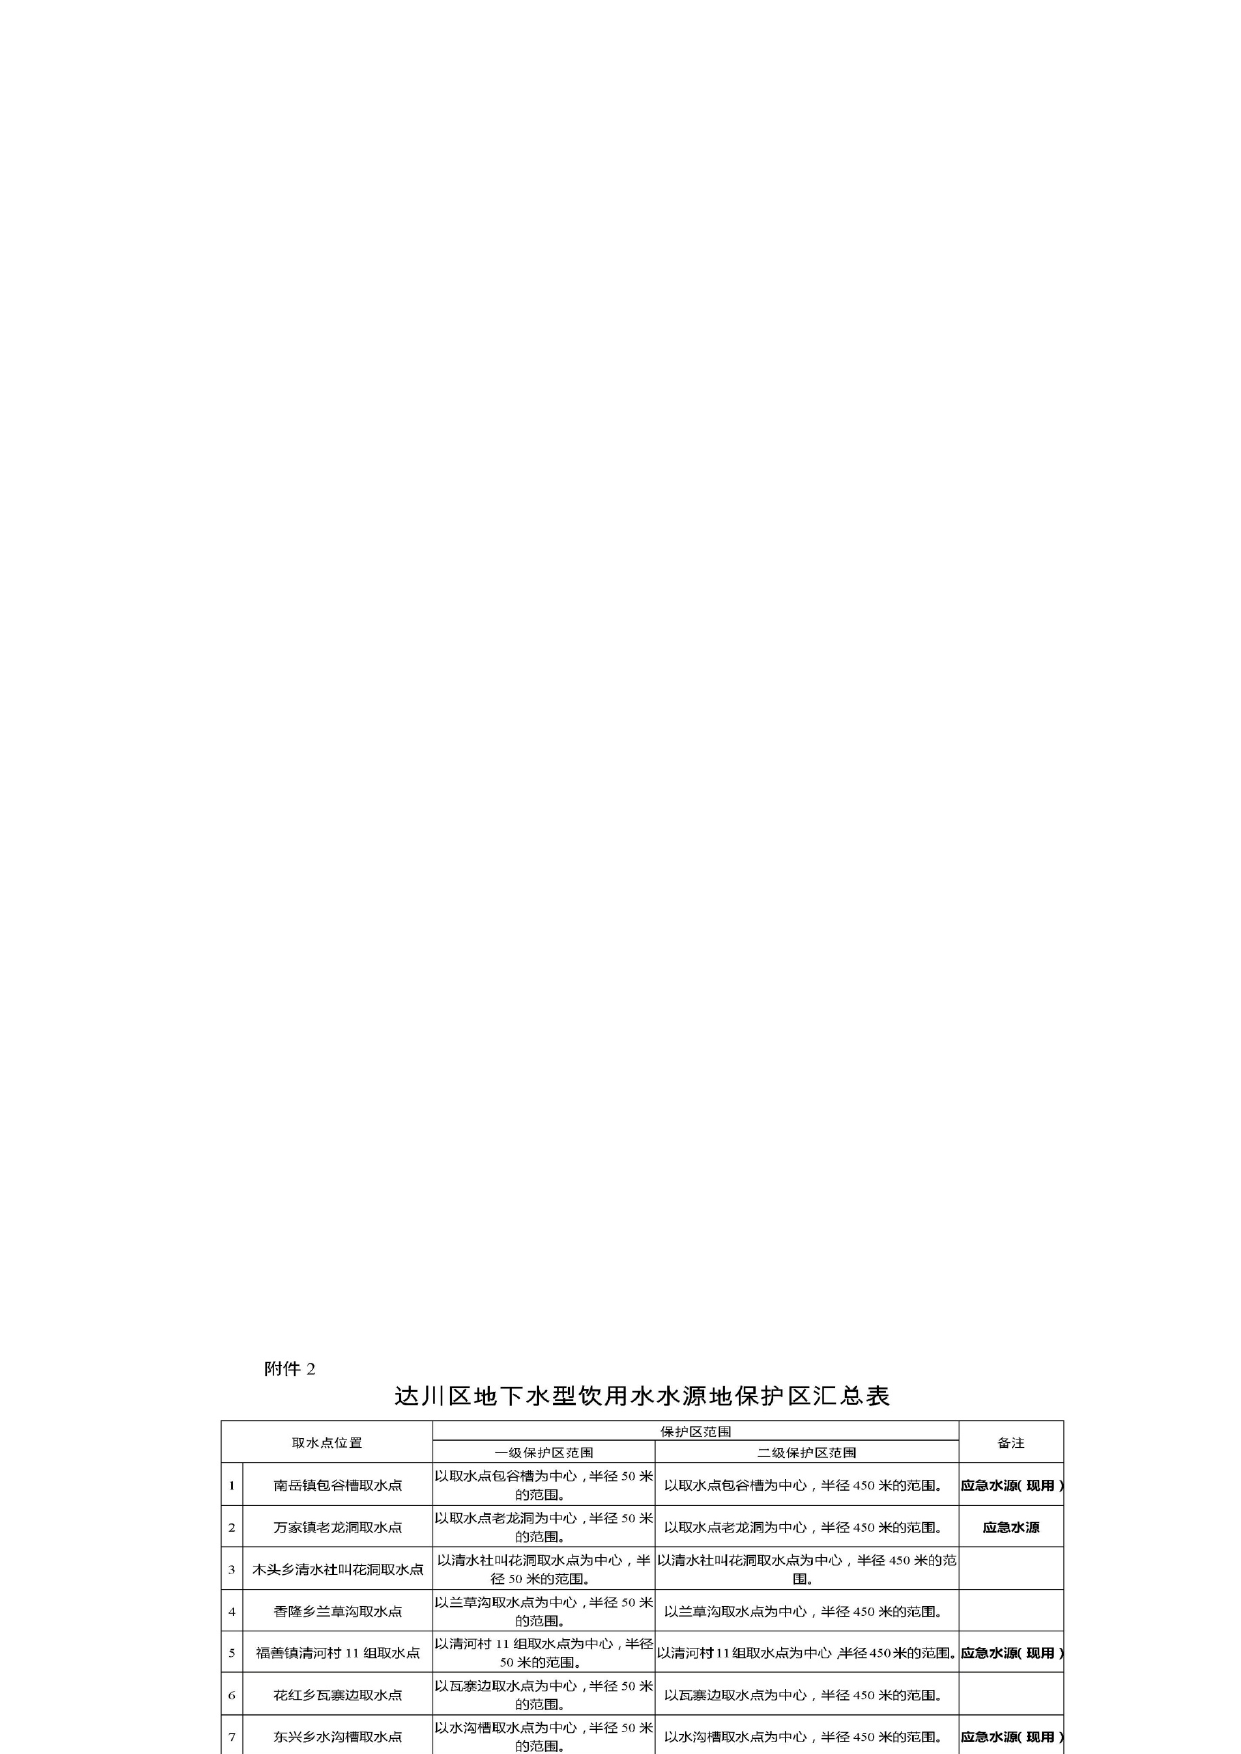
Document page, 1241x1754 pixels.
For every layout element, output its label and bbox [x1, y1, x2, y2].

picture [145, 1269, 1146, 1754]
